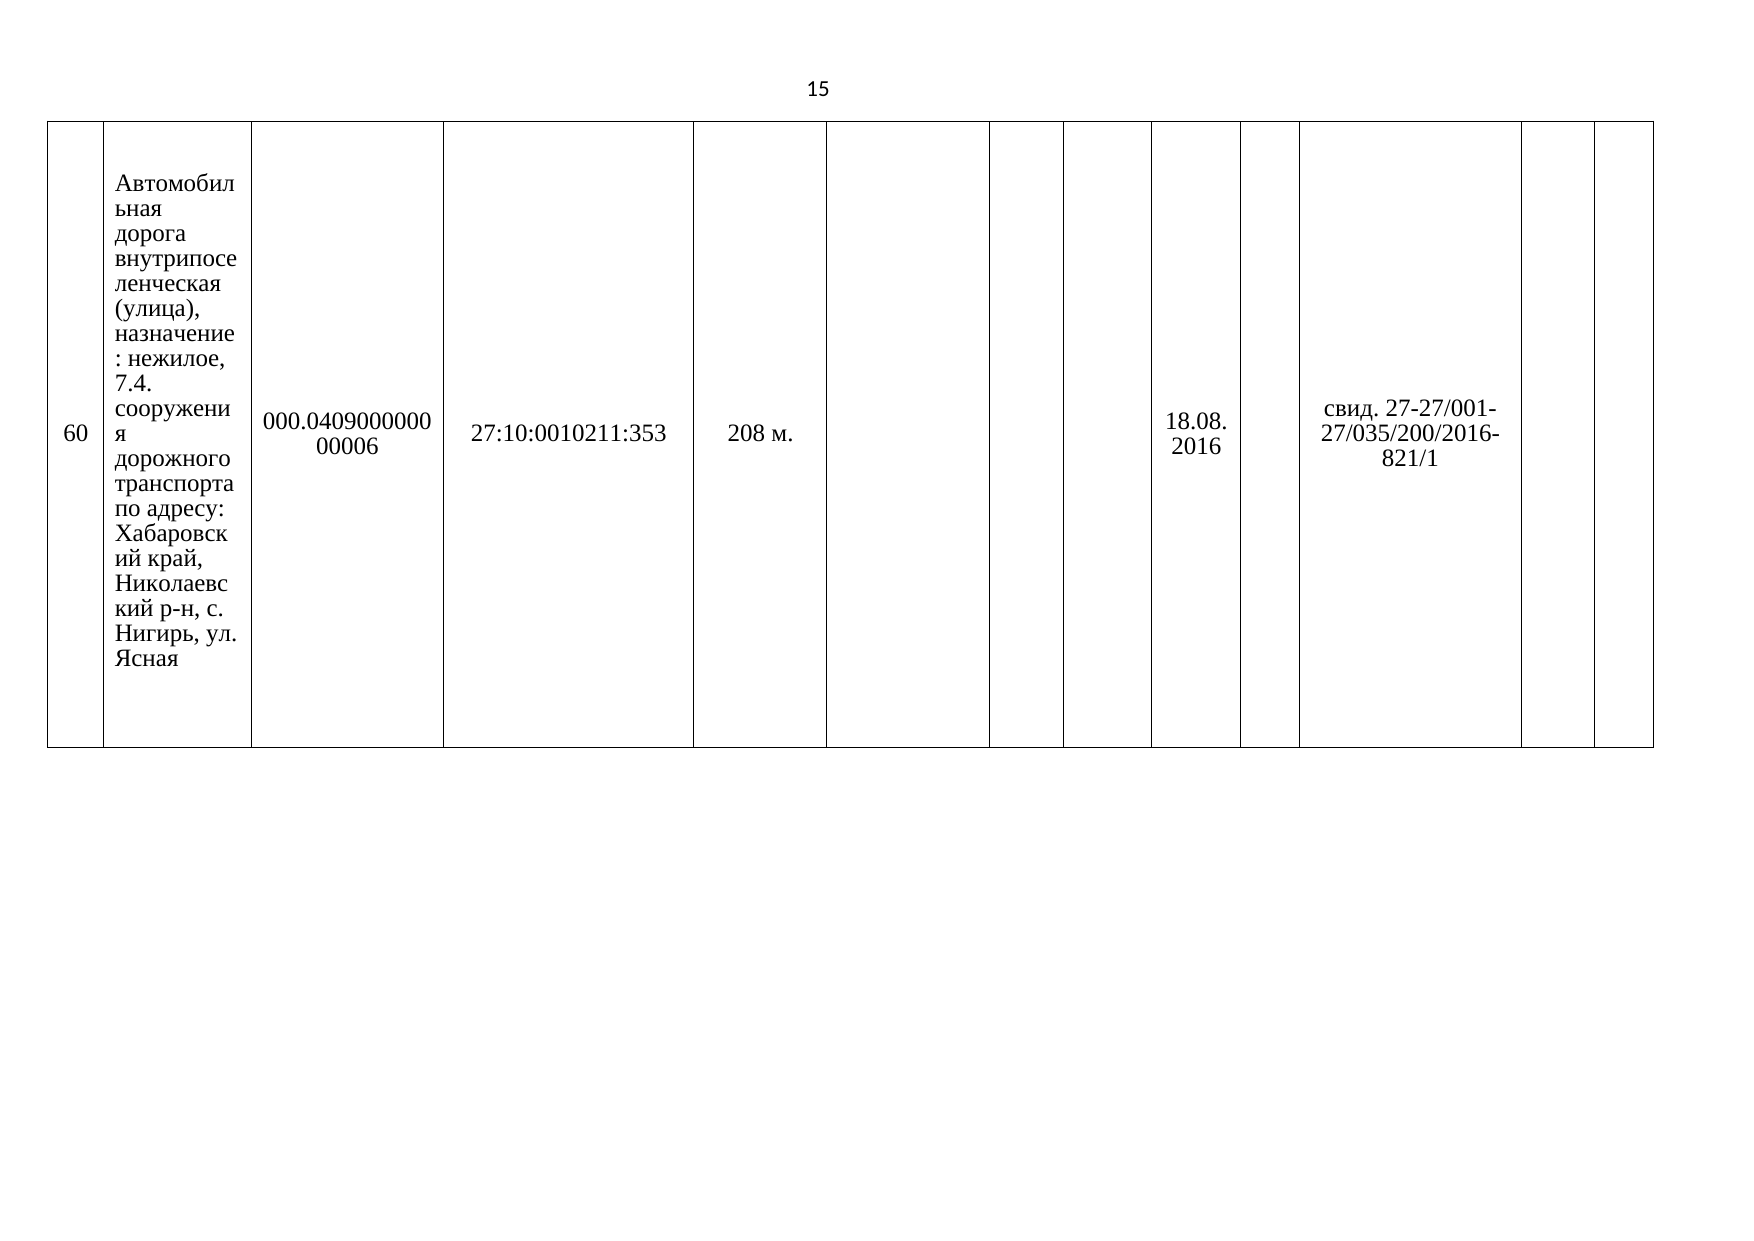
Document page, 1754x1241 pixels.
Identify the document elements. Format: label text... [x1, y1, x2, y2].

table_cell cвид. 27-27/001-27/035/200/2016-821/1 [1300, 122, 1521, 747]
table_cell 000.040900000000006 [252, 122, 443, 747]
table_cell 208 м. [694, 122, 826, 747]
table_cell 60 [48, 122, 103, 747]
table_cell 18.08.2016 [1152, 122, 1240, 747]
table_cell [1241, 122, 1299, 747]
table_cell [1522, 122, 1594, 747]
table_cell [990, 122, 1063, 747]
table_cell 27:10:0010211:353 [444, 122, 693, 747]
table_cell [1595, 122, 1653, 747]
table_cell Автомобильная дорога внутрипоселенческая (улица), назначение: нежилое, 7.4. сооружения дорожного транспорта по адресу: Хабаровский край, Николаевский р-н, с. Нигирь, ул. Ясная [104, 122, 251, 747]
table_cell [827, 122, 989, 747]
table_cell [1064, 122, 1151, 747]
